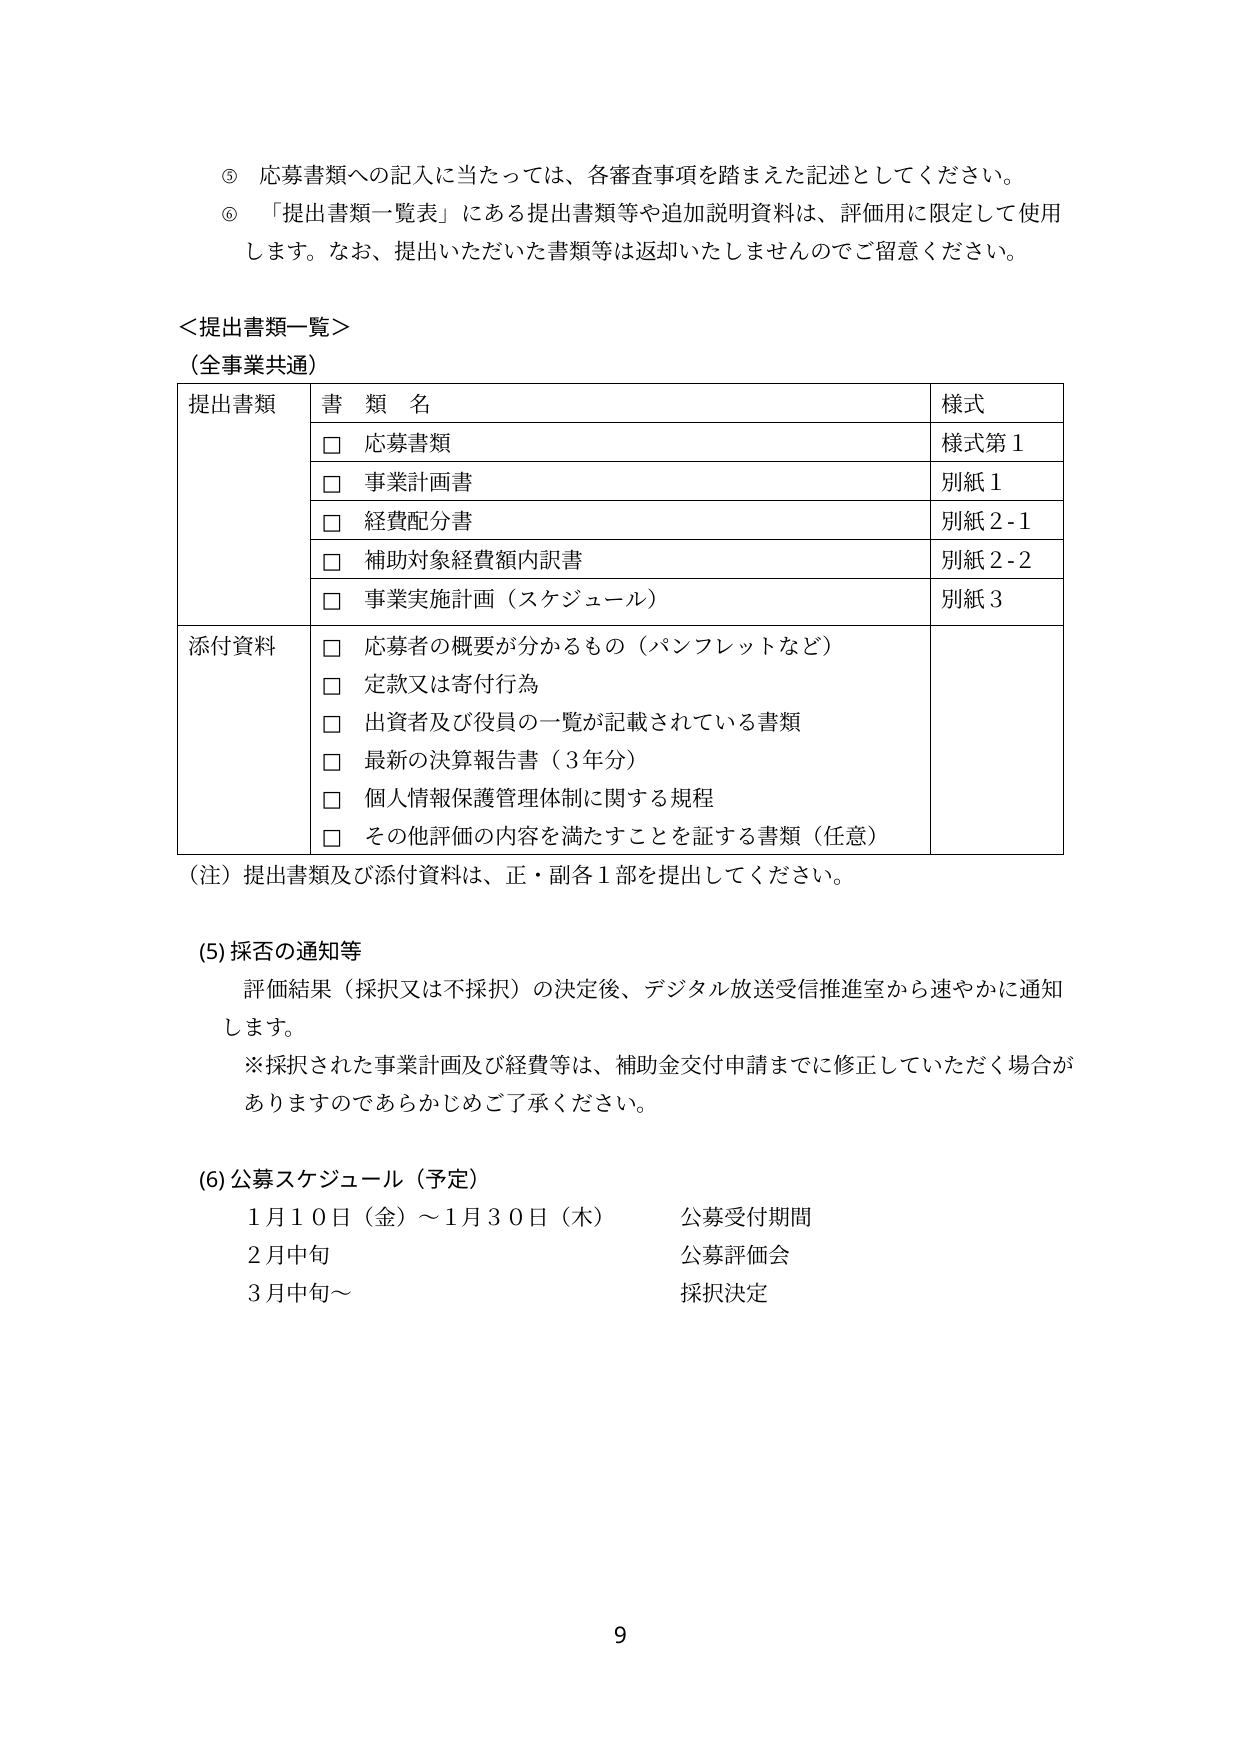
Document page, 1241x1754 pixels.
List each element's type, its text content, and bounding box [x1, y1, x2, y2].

text (6) 公募スケジュール（予定） [177, 1159, 1063, 1197]
table_cell 別紙２-１ [931, 501, 1063, 539]
text 評価結果（採択又は不採択）の決定後、デジタル放送受信推進室から速やかに通知します。 [177, 969, 1063, 1045]
text ※採択された事業計画及び経費等は、補助金交付申請までに修正していただく場合がありますのであらかじめご了承ください。 [177, 1045, 1078, 1121]
table_cell □ 補助対象経費額内訳書 [311, 540, 930, 578]
table_cell 様式第１ [931, 423, 1063, 461]
table_cell [931, 626, 1063, 854]
text ＜提出書類一覧＞ [177, 307, 1063, 345]
table_cell □ 事業実施計画（スケジュール） [311, 579, 930, 625]
table_cell □ 応募書類 [311, 423, 930, 461]
text （注）提出書類及び添付資料は、正・副各１部を提出してください。 [177, 855, 1063, 893]
text ２月中旬 公募評価会 [177, 1235, 1063, 1273]
text ⑥ 「提出書類一覧表」にある提出書類等や追加説明資料は、評価用に限定して使用します。なお、提出いただいた書類等は返却いたしませんのでご留意ください。 [221, 193, 1063, 269]
table_header 書 類 名 [311, 384, 930, 422]
text (5) 採否の通知等 [199, 931, 1063, 969]
table_cell 別紙２-２ [931, 540, 1063, 578]
table_header 様式 [931, 384, 1063, 422]
table_cell □ 事業計画書 [311, 462, 930, 500]
table_cell 別紙１ [931, 462, 1063, 500]
table_cell □ 応募者の概要が分かるもの（パンフレットなど） □ 定款又は寄付行為 □ 出資者及び役員の一覧が記載されている書類 □ 最新の決算報告書（３年分） □ 個人情報保護管理体制に関する規程 □ その他評価の内容を満たすことを証する書類（任意） [311, 626, 930, 854]
table_cell 別紙３ [931, 579, 1063, 625]
text ３月中旬～ 採択決定 [177, 1273, 1063, 1311]
table_header 提出書類 [178, 384, 310, 625]
text ⑤ 応募書類への記入に当たっては、各審査事項を踏まえた記述としてください。 [221, 154, 1063, 193]
text （全事業共通） [177, 345, 1063, 383]
text １月１０日（金）～１月３０日（木） 公募受付期間 [177, 1197, 1063, 1235]
table_cell □ 経費配分書 [311, 501, 930, 539]
table_cell 添付資料 [178, 626, 310, 854]
